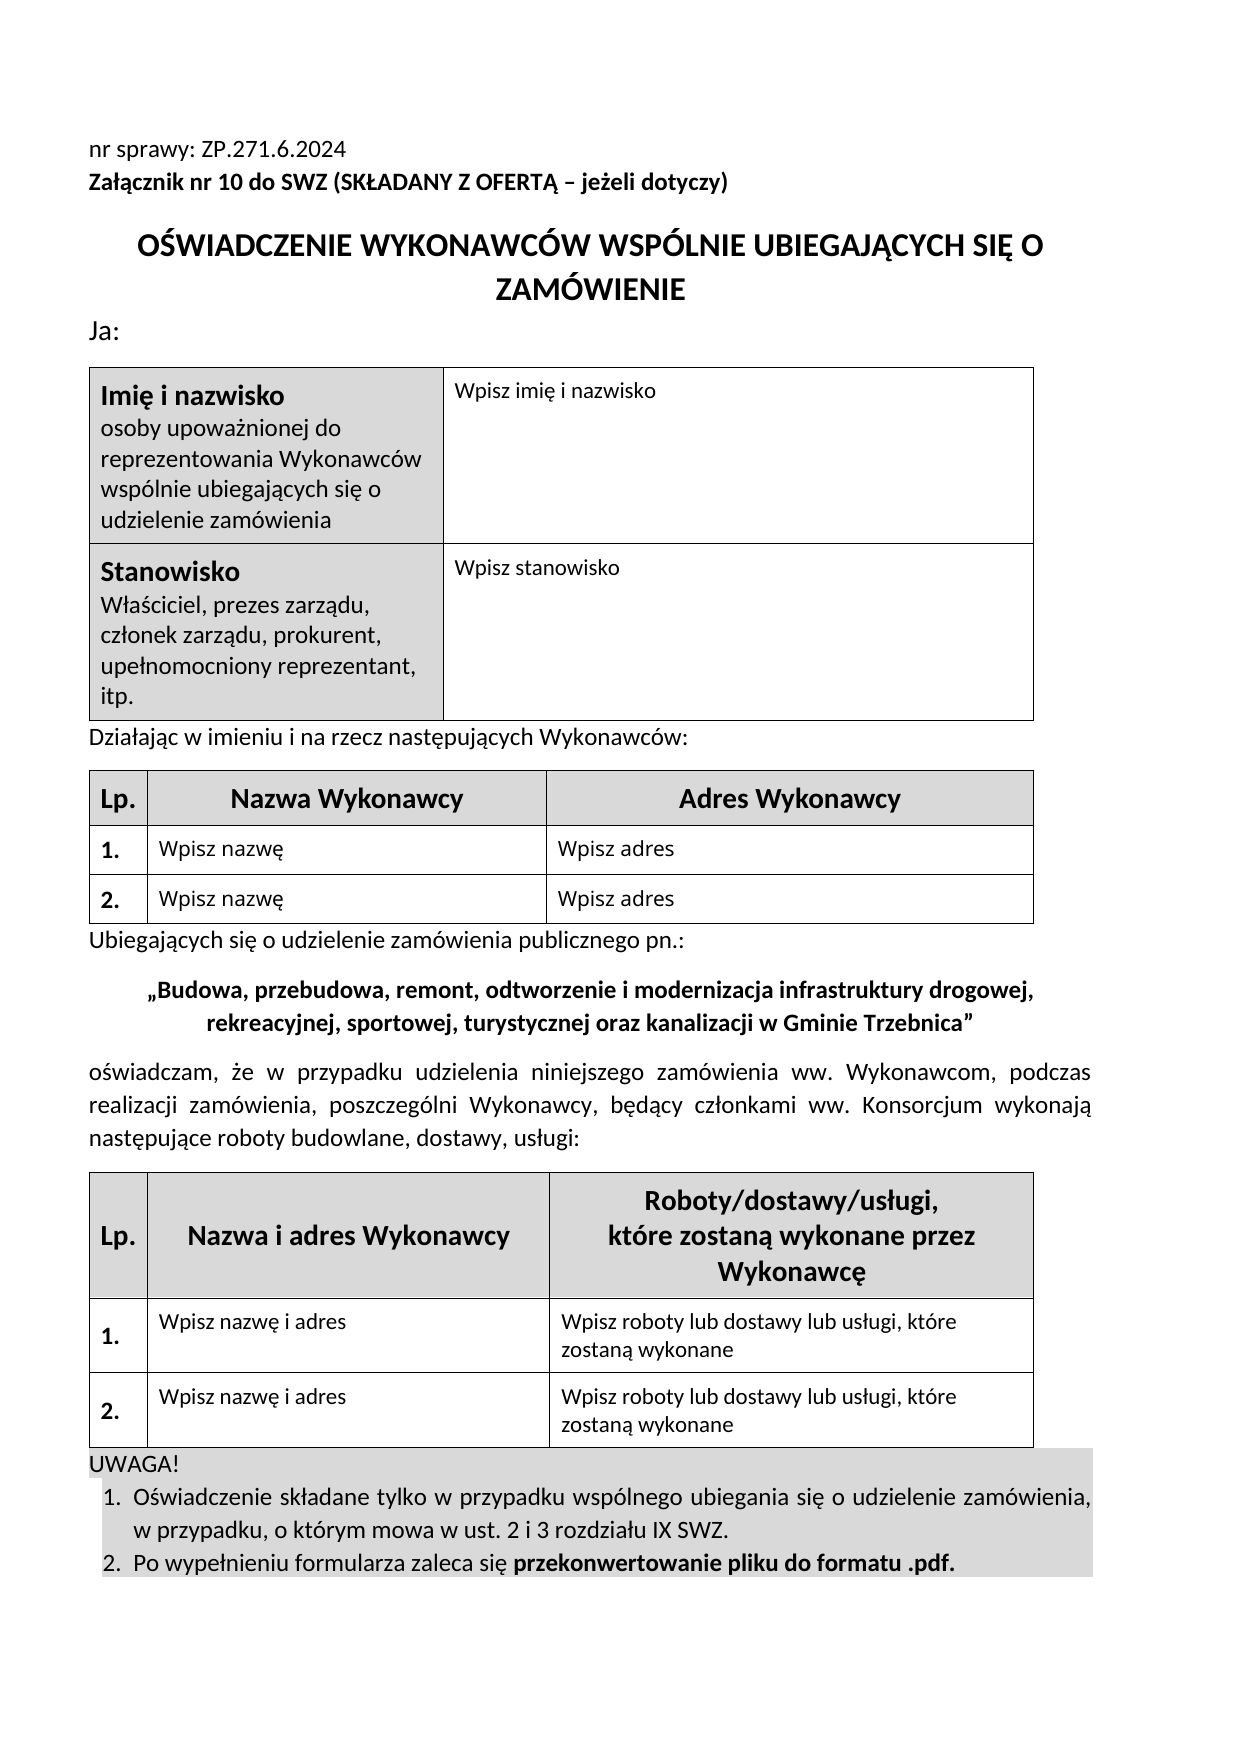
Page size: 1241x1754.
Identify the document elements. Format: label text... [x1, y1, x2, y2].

table_header Lp. [90, 1173, 147, 1297]
table_header Nazwa Wykonawcy [148, 771, 546, 825]
list Oświadczenie składane tylko w przypadku wspólnego ubiegania się o udzielenie zamówienia, w przypadku, o którym mowa w ust. 2 i 3 rozdziału IX SWZ. [102, 1481, 1093, 1544]
subtitle OŚWIADCZENIE WYKONAWCÓW WSPÓLNIE UBIEGAJĄCYCH SIĘ O ZAMÓWIENIE [89, 224, 1093, 308]
table_cell Stanowisko Właściciel, prezes zarządu, członek zarządu, prokurent, upełnomocniony reprezentant, itp. [90, 544, 443, 720]
text Ja: [89, 312, 1093, 347]
text UWAGA! [89, 1448, 1093, 1478]
table_cell 1. [90, 1299, 147, 1372]
text Ubiegających się o udzielenie zamówienia publicznego pn.: [89, 924, 1093, 955]
text „Budowa, przebudowa, remont, odtworzenie i modernizacja infrastruktury drogowej, rekreacyjnej, sportowej, turystycznej oraz kanalizacji w Gminie Trzebnica” [89, 974, 1093, 1037]
text Działając w imieniu i na rzecz następujących Wykonawców: [89, 721, 1093, 751]
table_header Imię i nazwisko osoby upoważnionej do reprezentowania Wykonawców wspólnie ubiegających się o udzielenie zamówienia [90, 368, 443, 543]
table_cell 2. [90, 1373, 147, 1447]
text nr sprawy: ZP.271.6.2024 [89, 133, 1093, 163]
table_cell 2. [90, 875, 147, 923]
list Po wypełnieniu formularza zaleca się przekonwertowanie pliku do formatu .pdf. [102, 1547, 1093, 1577]
text Załącznik nr 10 do SWZ (SKŁADANY Z OFERTĄ – jeżeli dotyczy) [89, 166, 1093, 196]
table_header Lp. [90, 771, 147, 825]
table_cell 1. [90, 826, 147, 874]
table_header Adres Wykonawcy [547, 771, 1033, 825]
table_header Roboty/dostawy/usługi, które zostaną wykonane przez Wykonawcę [550, 1173, 1033, 1297]
text oświadczam, że w przypadku udzielenia niniejszego zamówienia ww. Wykonawcom, podczas realizacji zamówienia, poszczególni Wykonawcy, będący członkami ww. Konsorcjum wykonają następujące roboty budowlane, dostawy, usługi: [89, 1056, 1093, 1153]
table_header Nazwa i adres Wykonawcy [148, 1173, 549, 1297]
